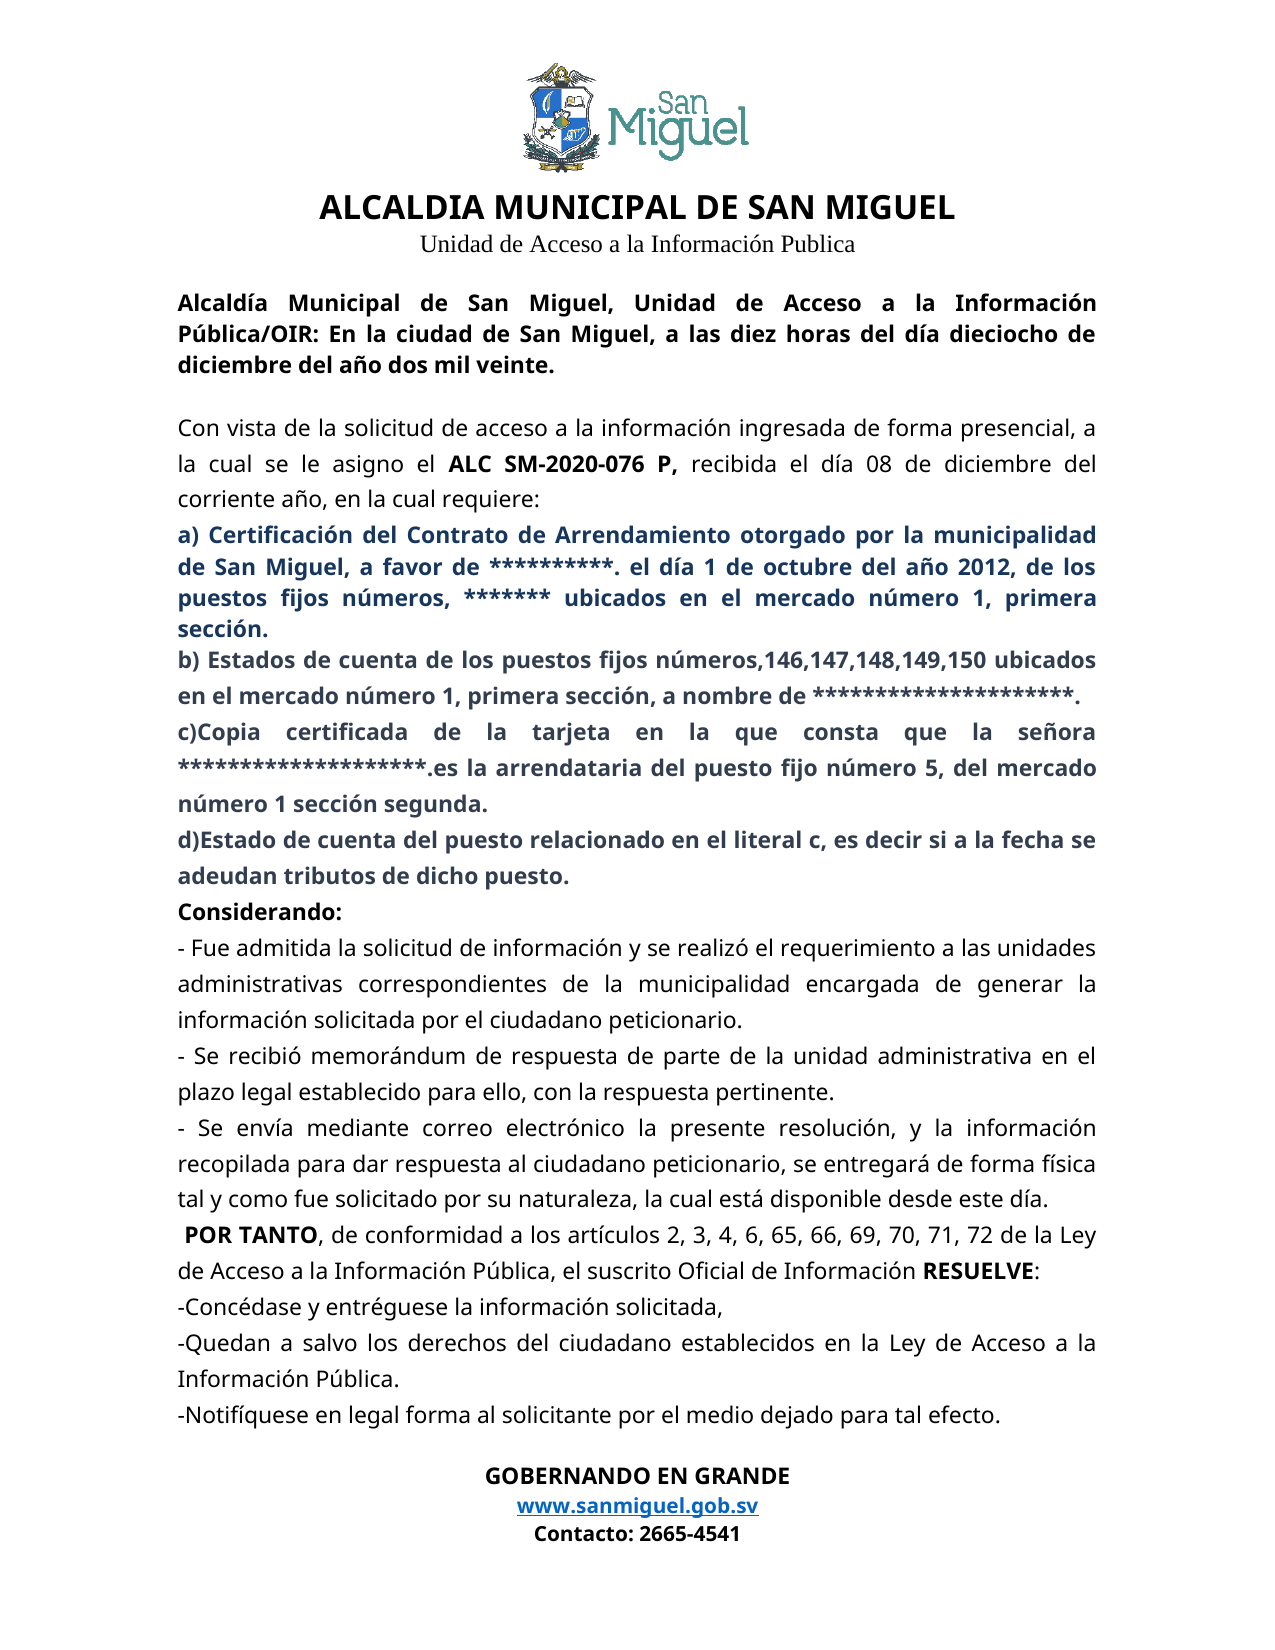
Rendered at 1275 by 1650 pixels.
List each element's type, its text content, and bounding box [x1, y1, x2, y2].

picture [513, 59, 762, 179]
text - Se recibió memorándum de respuesta de parte de la unidad administrativa en el plazo legal establecido para ello, con la respuesta pertinente. [177, 1040, 1098, 1107]
text - Se envía mediante correo electrónico la presente resolución, y la información recopilada para dar respuesta al ciudadano peticionario, se entregará de forma física tal y como fue solicitado por su naturaleza, la cual está disponible desde este día. [177, 1112, 1098, 1215]
text d)Estado de cuenta del puesto relacionado en el literal c, es decir si a la fecha se adeudan tributos de dicho puesto. [177, 824, 1098, 891]
text -Notifíquese en legal forma al solicitante por el medio dejado para tal efecto. [177, 1399, 1098, 1430]
text Con vista de la solicitud de acceso a la información ingresada de forma presencial, a la cual se le asigno el ALC SM-2020-076 P, recibida el día 08 de diciembre del corriente año, en la cual requiere: [177, 412, 1098, 515]
text c)Copia certificada de la tarjeta en la que consta que la señora ********************.es la arrendataria del puesto fijo número 5, del mercado número 1 sección segunda. [177, 716, 1098, 819]
text POR TANTO, de conformidad a los artículos 2, 3, 4, 6, 65, 66, 69, 70, 71, 72 de la Ley de Acceso a la Información Pública, el suscrito Oficial de Información RESUELVE: [177, 1219, 1098, 1287]
text -Quedan a salvo los derechos del ciudadano establecidos en la Ley de Acceso a la Información Pública. [177, 1327, 1098, 1394]
text b) Estados de cuenta de los puestos fijos números,146,147,148,149,150 ubicados en el mercado número 1, primera sección, a nombre de *********************. [177, 644, 1098, 712]
text Alcaldía Municipal de San Miguel, Unidad de Acceso a la Información Pública/OIR: En la ciudad de San Miguel, a las diez horas del día dieciocho de diciembre del año dos mil veinte. [177, 287, 1098, 380]
text - Fue admitida la solicitud de información y se realizó el requerimiento a las unidades administrativas correspondientes de la municipalidad encargada de generar la información solicitada por el ciudadano peticionario. [177, 932, 1098, 1035]
text a) Certificación del Contrato de Arrendamiento otorgado por la municipalidad de San Miguel, a favor de **********. el día 1 de octubre del año 2012, de los puestos fijos números, ******* ubicados en el mercado número 1, primera sección. [177, 519, 1098, 644]
text Considerando: [177, 896, 1098, 927]
text -Concédase y entréguese la información solicitada, [177, 1291, 1098, 1322]
